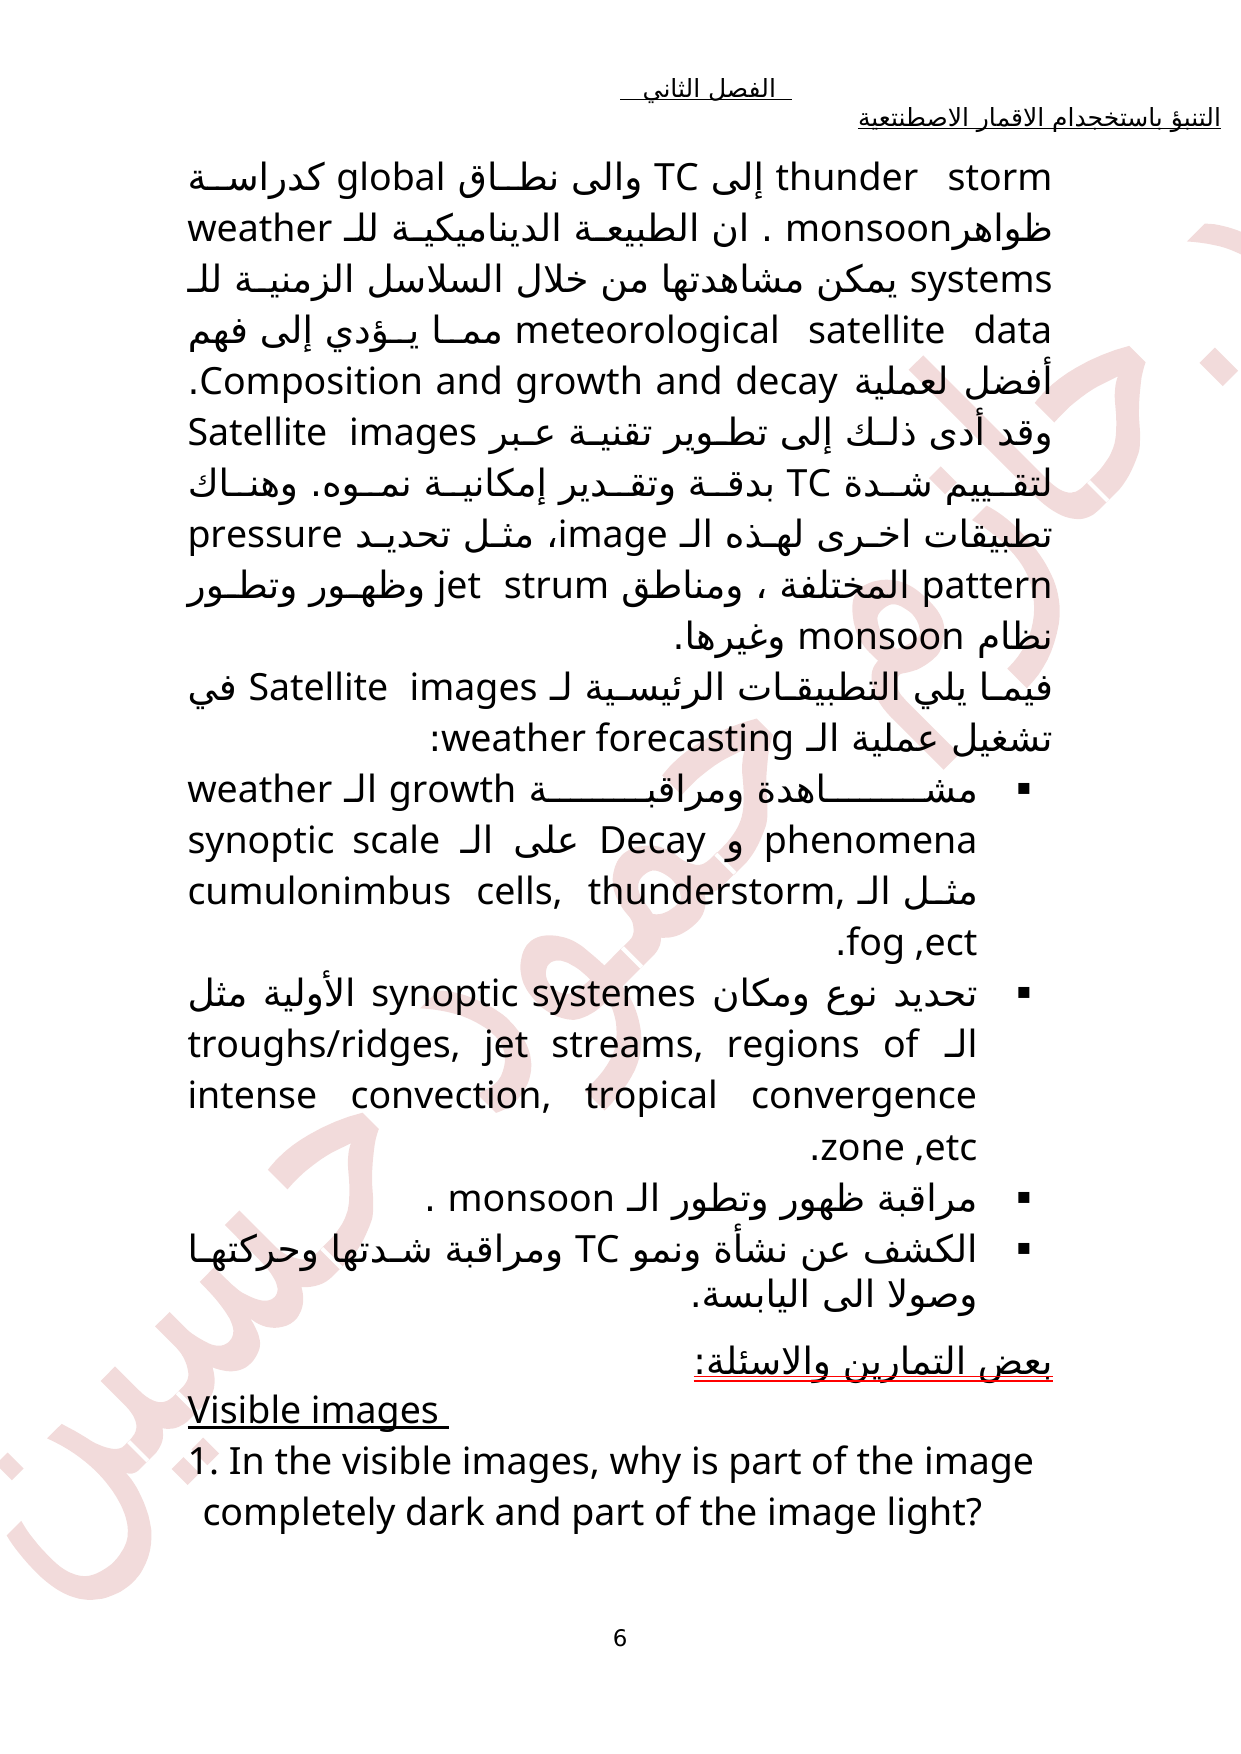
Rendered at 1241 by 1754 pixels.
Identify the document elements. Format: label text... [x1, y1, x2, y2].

list الكشف عن نشأة ونمو TC ومراقبة شدتها وحركتها وصولا الى اليابسة. [187, 1222, 1015, 1317]
text فيما يلي التطبيقات الرئيسية لـ Satellite images في تشغيل عملية الـ weather forecasting: [187, 660, 1053, 762]
list مراقبة ظهور وتطور الـ monsoon . [187, 1171, 1015, 1222]
list تحديد نوع ومكان synoptic systemes الأولية مثل الـ troughs/ridges, jet streams, regions of intense convection, tropical convergence zone ,etc. [187, 967, 1015, 1171]
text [187, 1434, 1053, 1536]
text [187, 150, 1053, 660]
text بعض التمارين والاسئلة: [187, 1339, 1053, 1383]
list مشاهدة ومراقبة growth الـ weather phenomena و Decay على الـ synoptic scale مثل الـ cumulonimbus cells, thunderstorm, fog ,ect. [187, 762, 1015, 967]
text Visible images [187, 1383, 1053, 1434]
